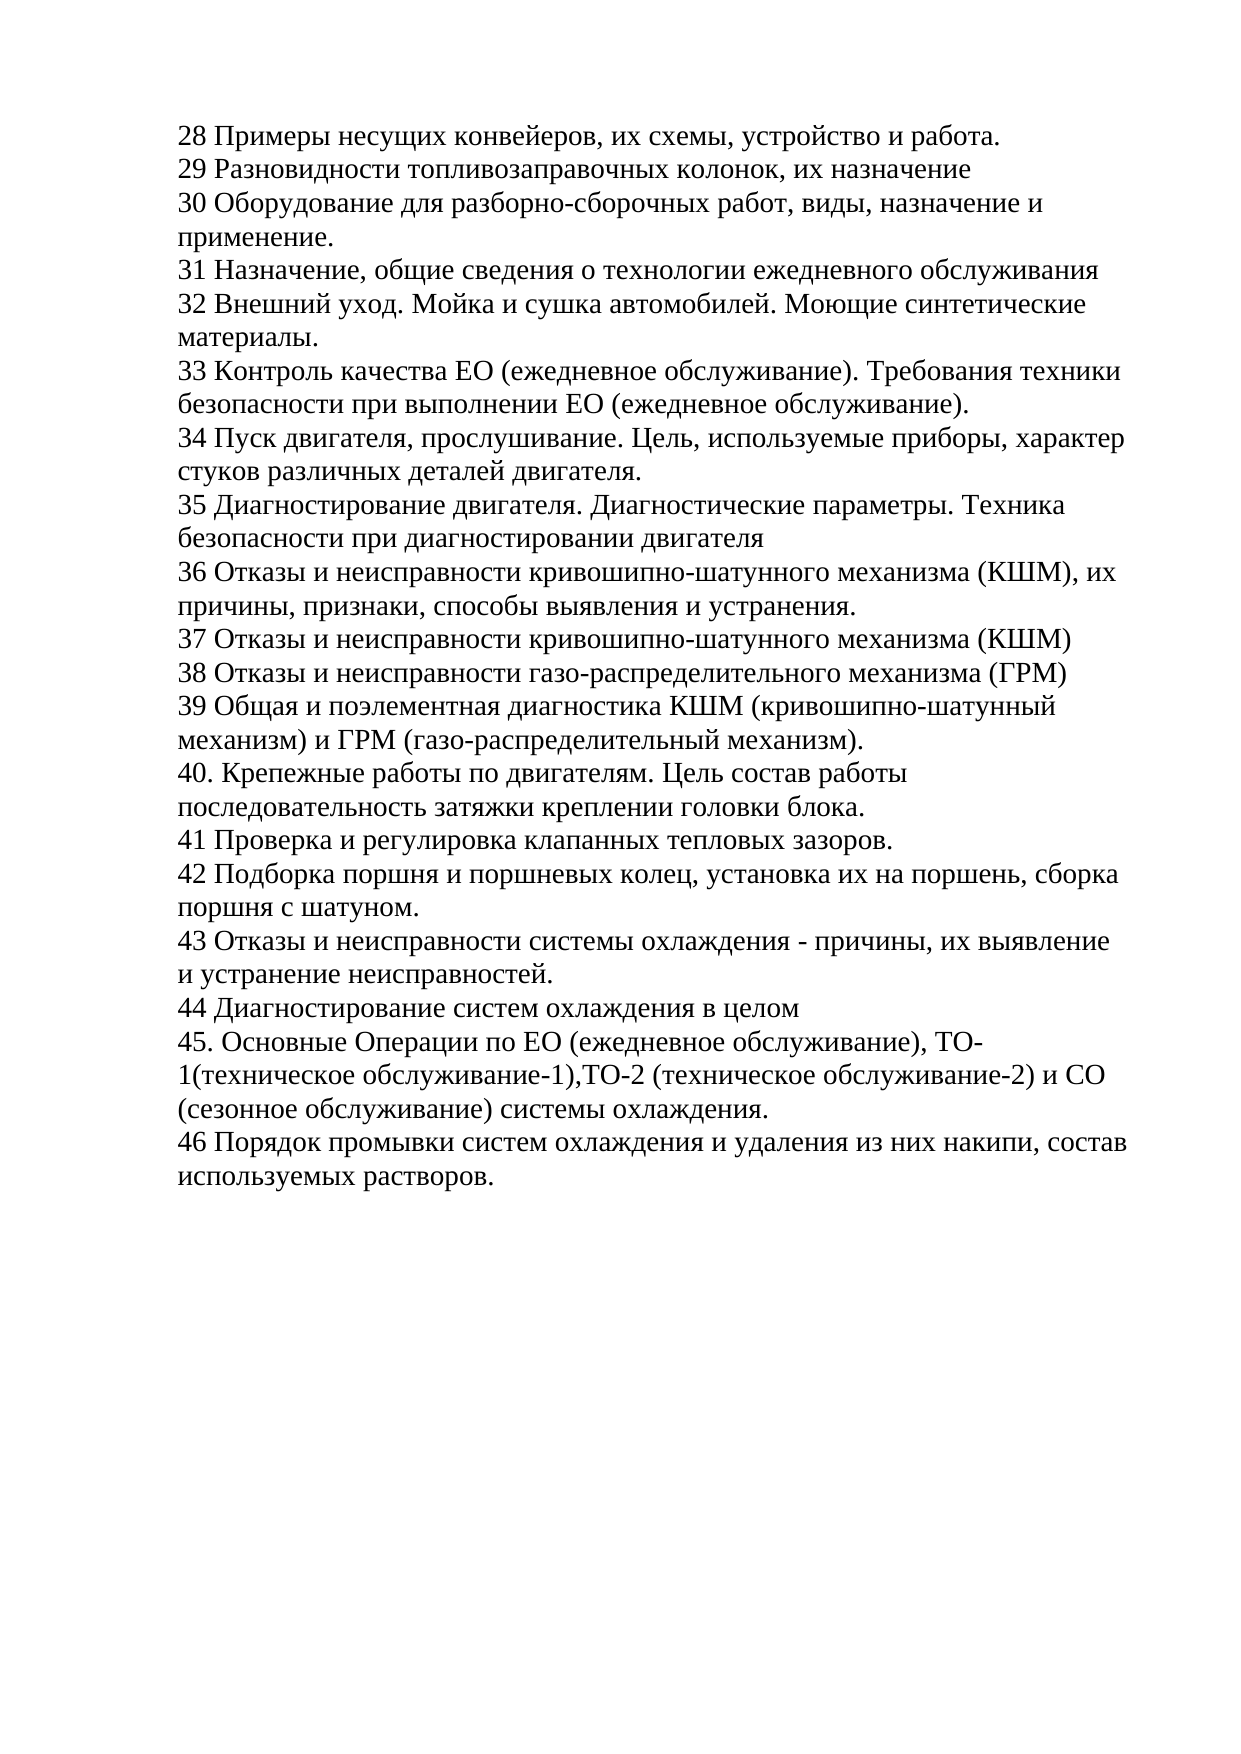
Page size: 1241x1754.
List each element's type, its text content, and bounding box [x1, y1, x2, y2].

text 44 Диагностирование систем охлаждения в целом [177, 990, 1152, 1024]
text материалы. [177, 319, 1152, 353]
text причины, признаки, способы выявления и устранения. [177, 588, 1152, 621]
text 45. Основные Операции по ЕО (ежедневное обслуживание), ТО-1(техническое обслуживание-1),ТО-2 (техническое обслуживание-2) и СО (сезонное обслуживание) системы охлаждения. [177, 1024, 1152, 1124]
text 40. Крепежные работы по двигателям. Цель состав работы последовательность затяжки креплении головки блока. [177, 755, 1152, 822]
text 28 Примеры несущих конвейеров, их схемы, устройство и работа. [177, 118, 1152, 152]
text 30 Оборудование для разборно-сборочных работ, виды, назначение и [177, 185, 1152, 219]
text 42 Подборка поршня и поршневых колец, установка их на поршень, сборка [177, 856, 1152, 889]
text 39 Общая и поэлементная диагностика КШМ (кривошипно-шатунный [177, 688, 1152, 722]
text 34 Пуск двигателя, прослушивание. Цель, используемые приборы, характер [177, 420, 1152, 453]
text поршня с шатуном. [177, 889, 1152, 923]
text 37 Отказы и неисправности кривошипно-шатунного механизма (КШМ) [177, 621, 1152, 655]
text и устранение неисправностей. [177, 957, 1152, 990]
text 32 Внешний уход. Мойка и сушка автомобилей. Моющие синтетические [177, 286, 1152, 319]
text 41 Проверка и регулировка клапанных тепловых зазоров. [177, 822, 1152, 856]
text 35 Диагностирование двигателя. Диагностические параметры. Техника [177, 487, 1152, 521]
text 43 Отказы и неисправности системы охлаждения - причины, их выявление [177, 923, 1152, 957]
text 38 Отказы и неисправности газо-распределительного механизма (ГРМ) [177, 655, 1152, 688]
text 46 Порядок промывки систем охлаждения и удаления из них накипи, состав [177, 1124, 1152, 1158]
text 33 Контроль качества ЕО (ежедневное обслуживание). Требования техники [177, 353, 1152, 386]
text используемых растворов. [177, 1158, 1152, 1191]
text безопасности при выполнении ЕО (ежедневное обслуживание). [177, 386, 1152, 420]
text 31 Назначение, общие сведения о технологии ежедневного обслуживания [177, 252, 1152, 286]
text стуков различных деталей двигателя. [177, 453, 1152, 487]
text применение. [177, 219, 1152, 252]
text 29 Разновидности топливозаправочных колонок, их назначение [177, 152, 1152, 185]
text безопасности при диагностировании двигателя [177, 521, 1152, 554]
text 36 Отказы и неисправности кривошипно-шатунного механизма (КШМ), их [177, 554, 1152, 588]
text механизм) и ГРМ (газо-распределительный механизм). [177, 722, 1152, 755]
